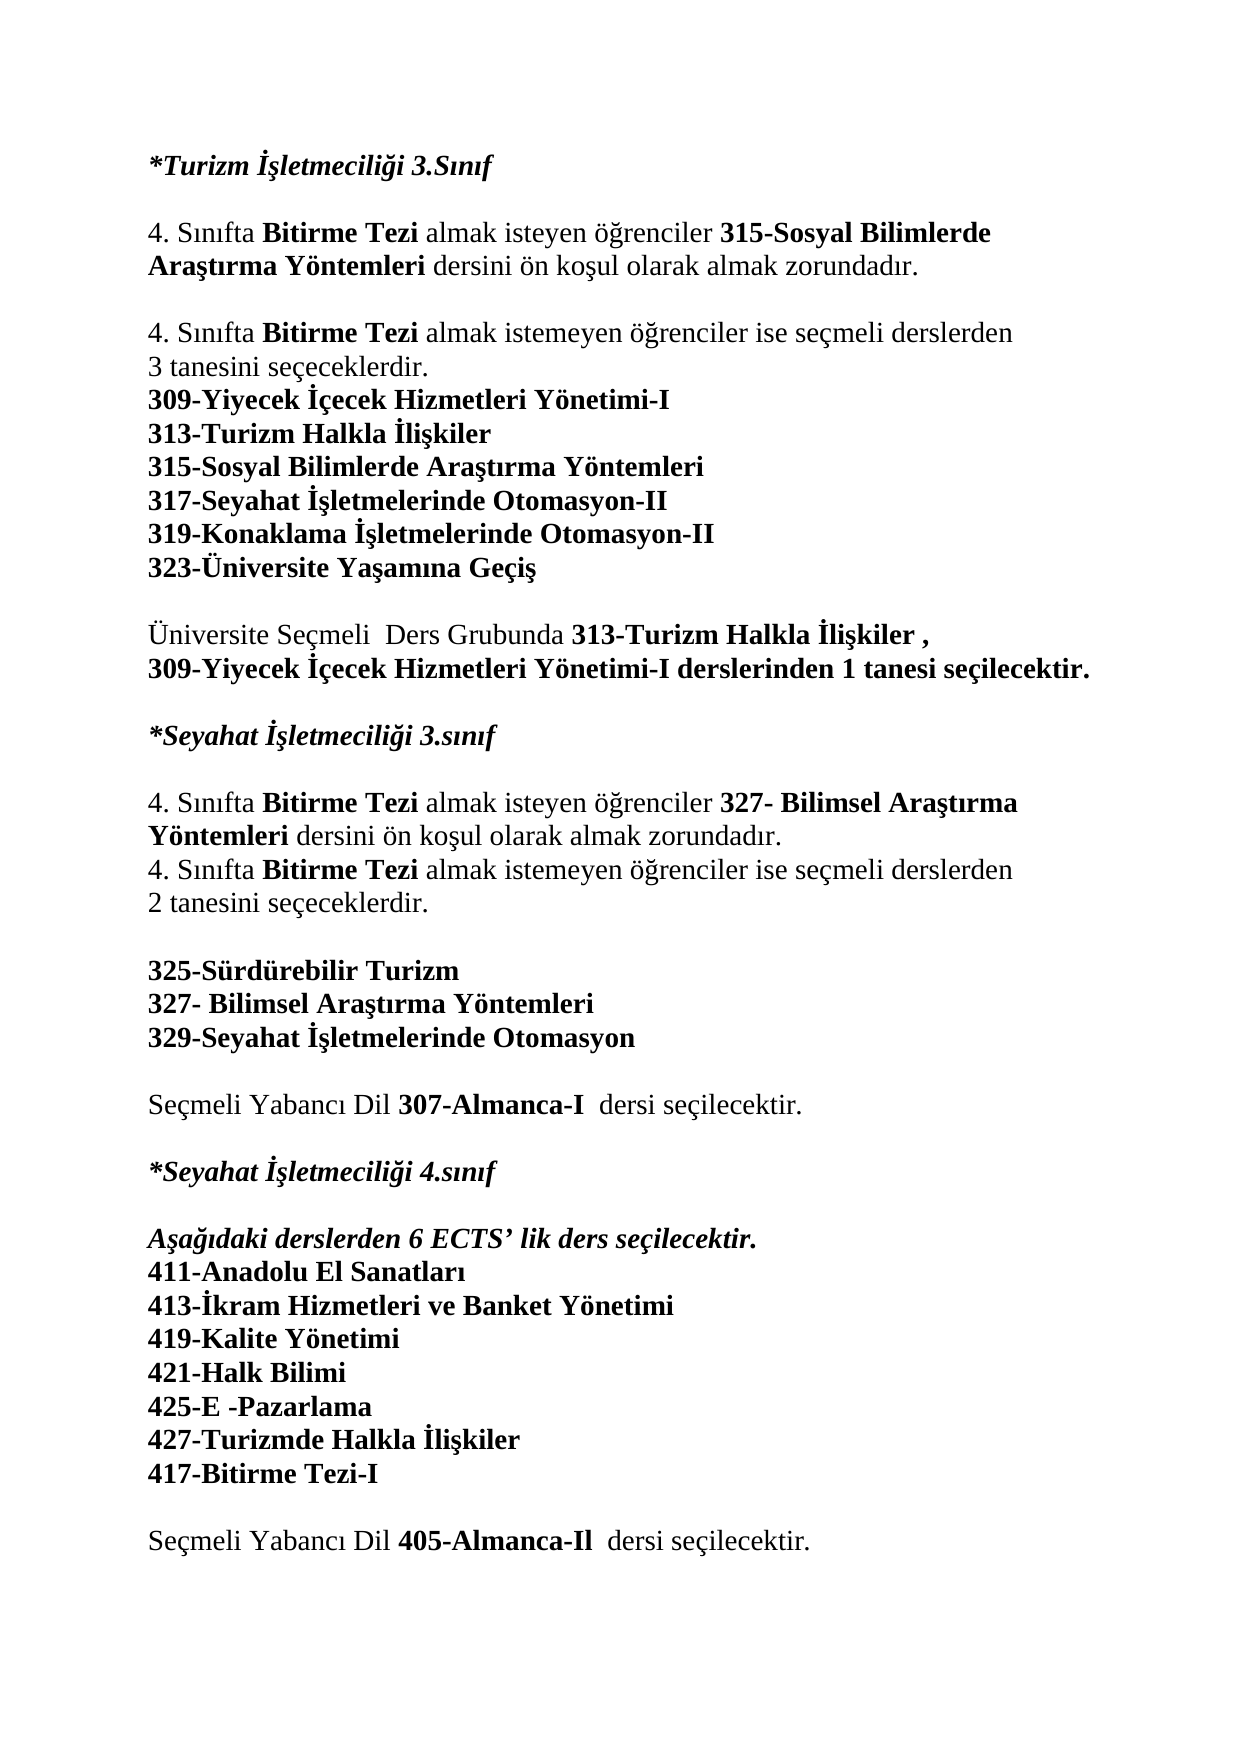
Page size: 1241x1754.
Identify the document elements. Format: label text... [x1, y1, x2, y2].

text 417-Bitirme Tezi-I [148, 1456, 1141, 1489]
text 4. Sınıfta Bitirme Tezi almak istemeyen öğrenciler ise seçmeli derslerden [148, 315, 1092, 349]
text Üniversite Seçmeli Ders Grubunda 313-Turizm Halkla İlişkiler , [148, 617, 1141, 651]
text 309-Yiyecek İçecek Hizmetleri Yönetimi-I [148, 382, 1141, 416]
text 313-Turizm Halkla İlişkiler [148, 416, 1141, 449]
text Seçmeli Yabancı Dil 405-Almanca-Il dersi seçilecektir. [148, 1523, 1141, 1556]
text 411-Anadolu El Sanatları [148, 1254, 1141, 1288]
text 319-Konaklama İşletmelerinde Otomasyon-II [148, 517, 1141, 550]
text 325-Sürdürebilir Turizm [148, 953, 1092, 986]
text 329-Seyahat İşletmelerinde Otomasyon [148, 1020, 1092, 1053]
text 421-Halk Bilimi [148, 1355, 1141, 1389]
text 315-Sosyal Bilimlerde Araştırma Yöntemleri [148, 449, 1141, 483]
text Aşağıdaki derslerden 6 ECTS’ lik ders seçilecektir. [148, 1221, 1141, 1254]
text 4. Sınıfta Bitirme Tezi almak istemeyen öğrenciler ise seçmeli derslerden [148, 852, 1092, 886]
text 419-Kalite Yönetimi [148, 1322, 1141, 1355]
text 4. Sınıfta Bitirme Tezi almak isteyen öğrenciler 327- Bilimsel Araştırma Yöntemleri dersini ön koşul olarak almak zorundadır. [148, 785, 1092, 852]
text 327- Bilimsel Araştırma Yöntemleri [148, 986, 1092, 1020]
text 3 tanesini seçeceklerdir. [148, 349, 1092, 382]
text *Seyahat İşletmeciliği 4.sınıf [148, 1154, 1141, 1187]
text 2 tanesini seçeceklerdir. [148, 886, 1092, 919]
text *Seyahat İşletmeciliği 3.sınıf [148, 718, 1141, 751]
text 323-Üniversite Yaşamına Geçiş [148, 550, 1141, 584]
text 4. Sınıfta Bitirme Tezi almak isteyen öğrenciler 315-Sosyal Bilimlerde Araştırma Yöntemleri dersini ön koşul olarak almak zorundadır. [148, 215, 1092, 282]
text 413-İkram Hizmetleri ve Banket Yönetimi [148, 1288, 1141, 1322]
text Seçmeli Yabancı Dil 307-Almanca-I dersi seçilecektir. [148, 1087, 1141, 1120]
text 317-Seyahat İşletmelerinde Otomasyon-II [148, 483, 1141, 517]
text 427-Turizmde Halkla İlişkiler [148, 1422, 1141, 1456]
text 309-Yiyecek İçecek Hizmetleri Yönetimi-I derslerinden 1 tanesi seçilecektir. [148, 651, 1141, 684]
text *Turizm İşletmeciliği 3.Sınıf [148, 148, 1092, 181]
text 425-E -Pazarlama [148, 1389, 1141, 1422]
